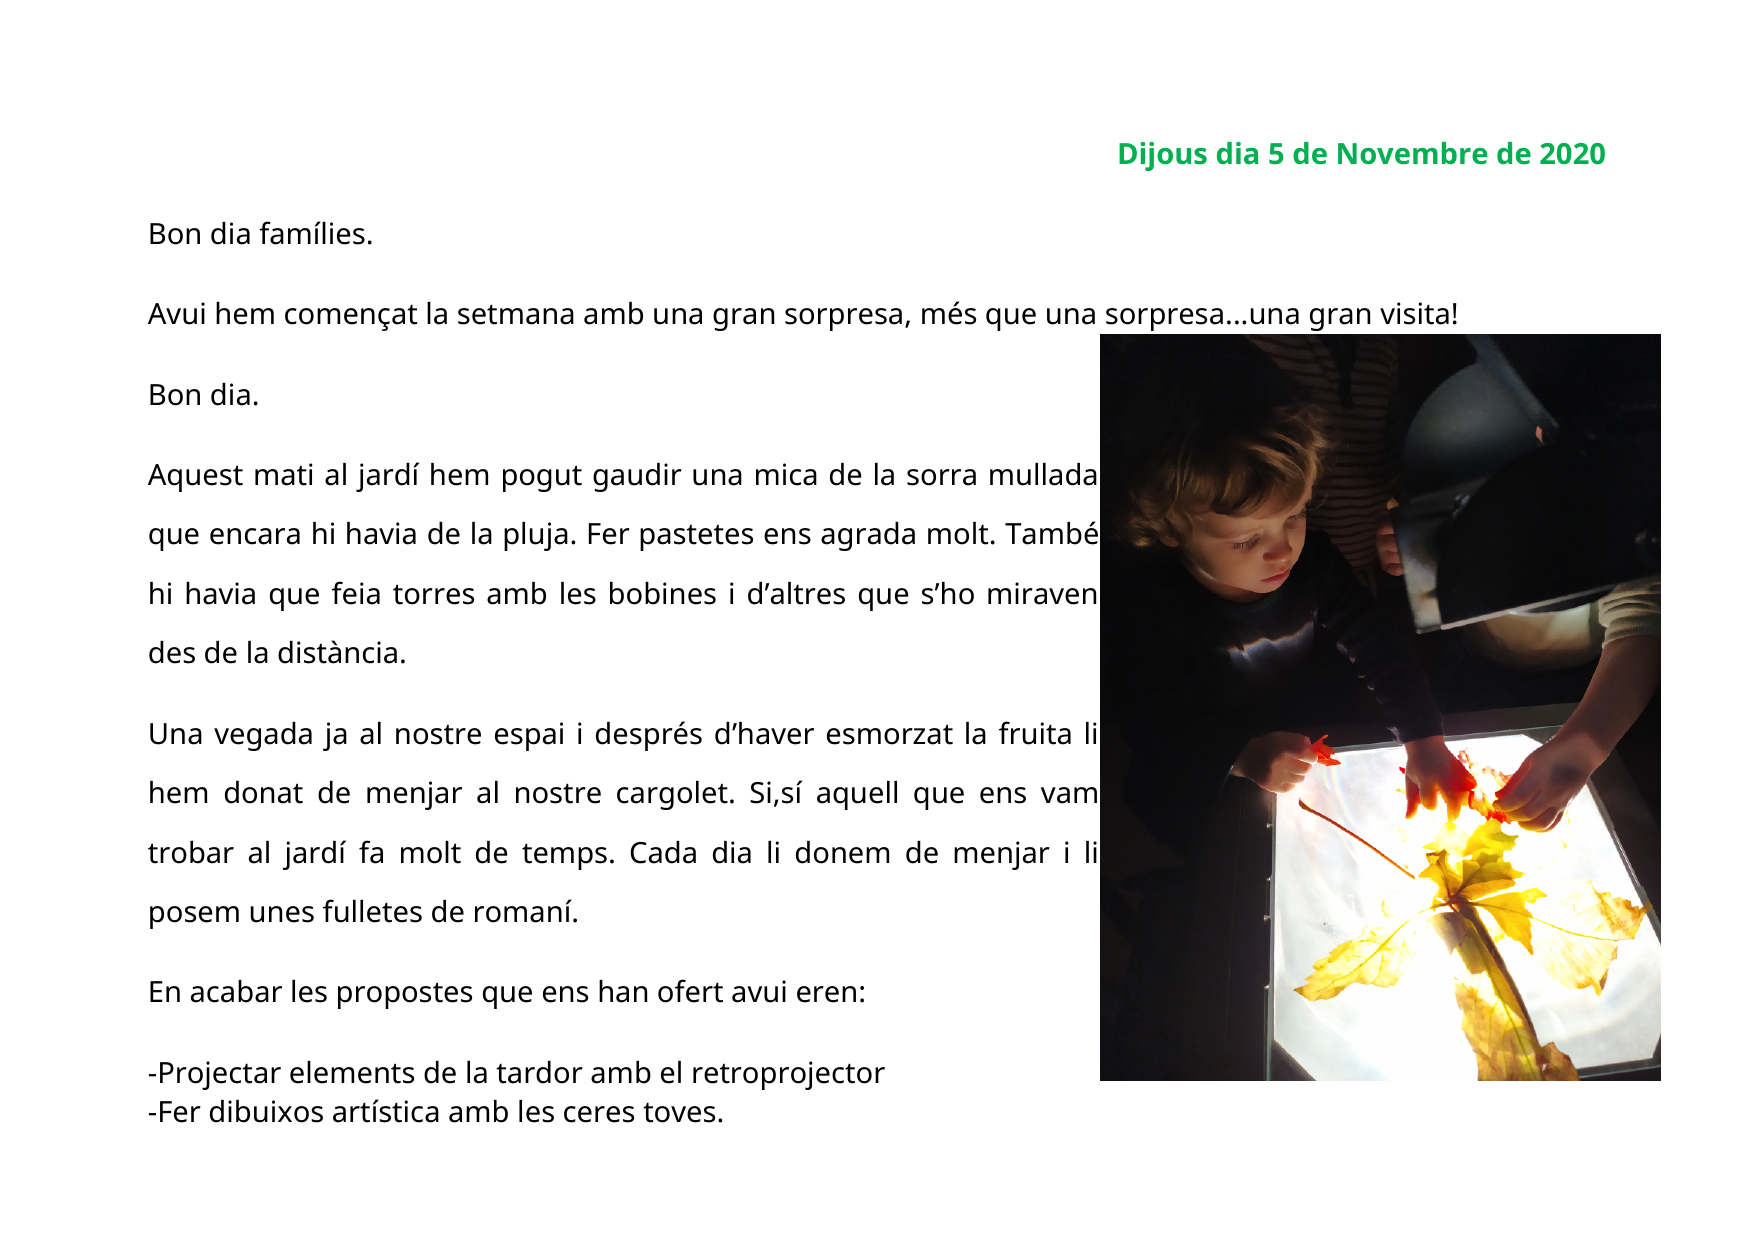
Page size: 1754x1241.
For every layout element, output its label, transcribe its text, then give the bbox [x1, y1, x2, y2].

picture [1100, 334, 1661, 1081]
text En acabar les propostes que ens han ofert avui eren: [148, 972, 1606, 1011]
text Bon dia famílies. [148, 213, 1606, 253]
text Avui hem començat la setmana amb una gran sorpresa, més que una sorpresa...una gran visita! [148, 293, 1606, 333]
text -Fer dibuixos artística amb les ceres toves. [148, 1092, 1606, 1131]
text Una vegada ja al nostre espai i després d’haver esmorzat la fruita li hem donat de menjar al nostre cargolet. Si,sí aquell que ens vam trobar al jardí fa molt de temps. Cada dia li donem de menjar i li posem unes fulletes de romaní. [148, 713, 1606, 931]
text Aquest mati al jardí hem pogut gaudir una mica de la sorra mullada que encara hi havia de la pluja. Fer pastetes ens agrada molt. També hi havia que feia torres amb les bobines i d’altres que s’ho miraven des de la distància. [148, 454, 1606, 672]
text Dijous dia 5 de Novembre de 2020 [148, 133, 1606, 173]
text Bon dia. [148, 374, 1606, 413]
text -Projectar elements de la tardor amb el retroprojector [148, 1052, 1606, 1092]
